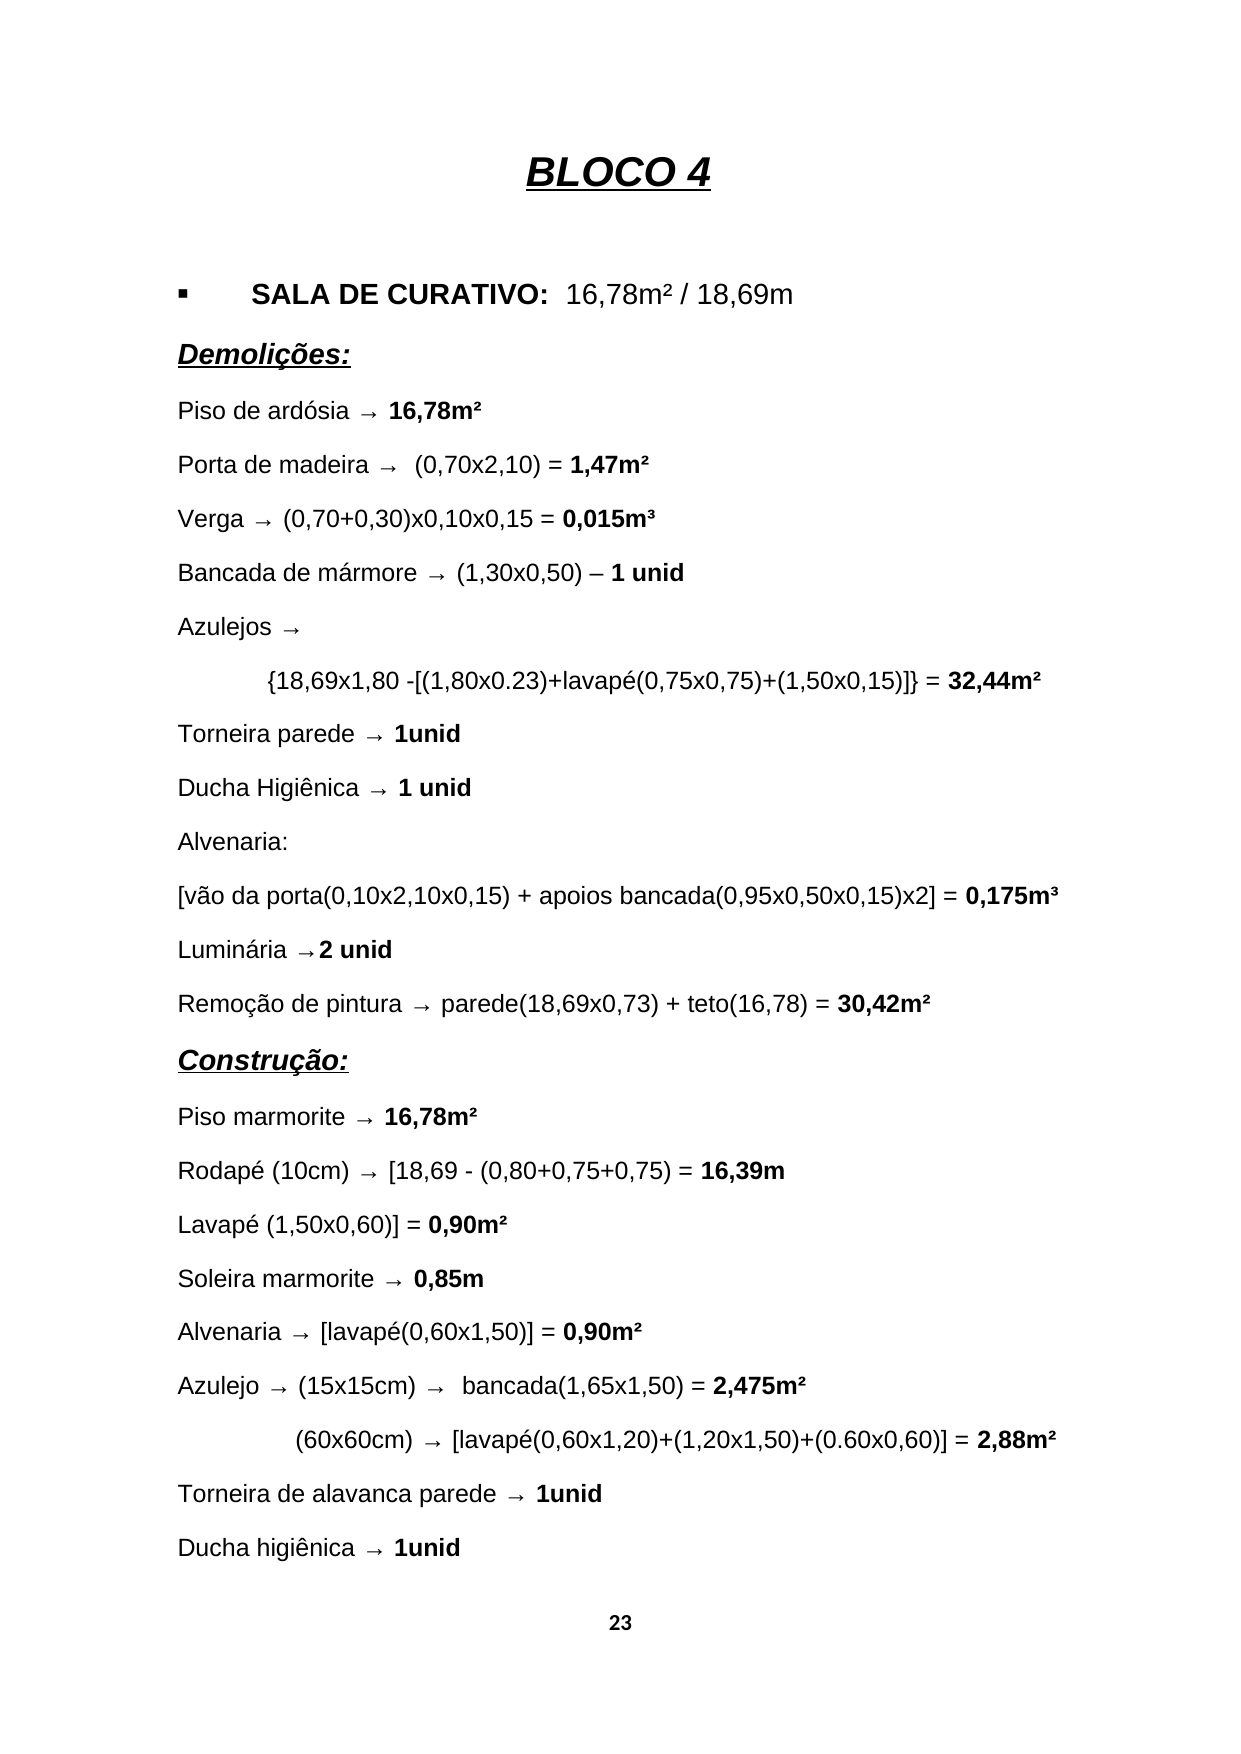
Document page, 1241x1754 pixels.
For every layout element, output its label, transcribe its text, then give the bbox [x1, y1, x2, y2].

text Remoção de pintura → parede(18,69x0,73) + teto(16,78) = 30,42m² [177, 989, 1063, 1017]
text Azulejos → [177, 612, 1063, 641]
text Verga → (0,70+0,30)x0,10x0,15 = 0,015m³ [177, 504, 1063, 533]
text {18,69x1,80 -[(1,80x0.23)+lavapé(0,75x0,75)+(1,50x0,15)]} = 32,44m² [177, 666, 1063, 694]
text (60x60cm) → [lavapé(0,60x1,20)+(1,20x1,50)+(0.60x0,60)] = 2,88m² [177, 1425, 1063, 1454]
text Alvenaria → [lavapé(0,60x1,50)] = 0,90m² [177, 1317, 1063, 1346]
text Piso marmorite → 16,78m² [177, 1102, 1063, 1131]
text Demolições: [177, 337, 1063, 371]
text Torneira parede → 1unid [177, 719, 1063, 748]
text BLOCO 4 [177, 148, 1063, 196]
text Soleira marmorite → 0,85m [177, 1263, 1063, 1292]
text Luminária →2 unid [177, 935, 1063, 964]
text Bancada de mármore → (1,30x0,50) – 1 unid [177, 558, 1063, 587]
text Torneira de alavanca parede → 1unid [177, 1479, 1063, 1508]
text Porta de madeira → (0,70x2,10) = 1,47m² [177, 450, 1063, 479]
text Construção: [177, 1043, 1063, 1076]
text Lavapé (1,50x0,60)] = 0,90m² [177, 1210, 1063, 1238]
text Alvenaria: [177, 827, 1063, 856]
text [vão da porta(0,10x2,10x0,15) + apoios bancada(0,95x0,50x0,15)x2] = 0,175m³ [177, 881, 1063, 910]
text Ducha Higiênica → 1 unid [177, 773, 1063, 802]
text Piso de ardósia → 16,78m² [177, 396, 1063, 425]
text Ducha higiênica → 1unid [177, 1533, 1063, 1562]
list SALA DE CURATIVO: 16,78m² / 18,69m [176, 277, 1063, 311]
text Azulejo → (15x15cm) → bancada(1,65x1,50) = 2,475m² [177, 1371, 1063, 1400]
text Rodapé (10cm) → [18,69 - (0,80+0,75+0,75) = 16,39m [177, 1156, 1063, 1184]
